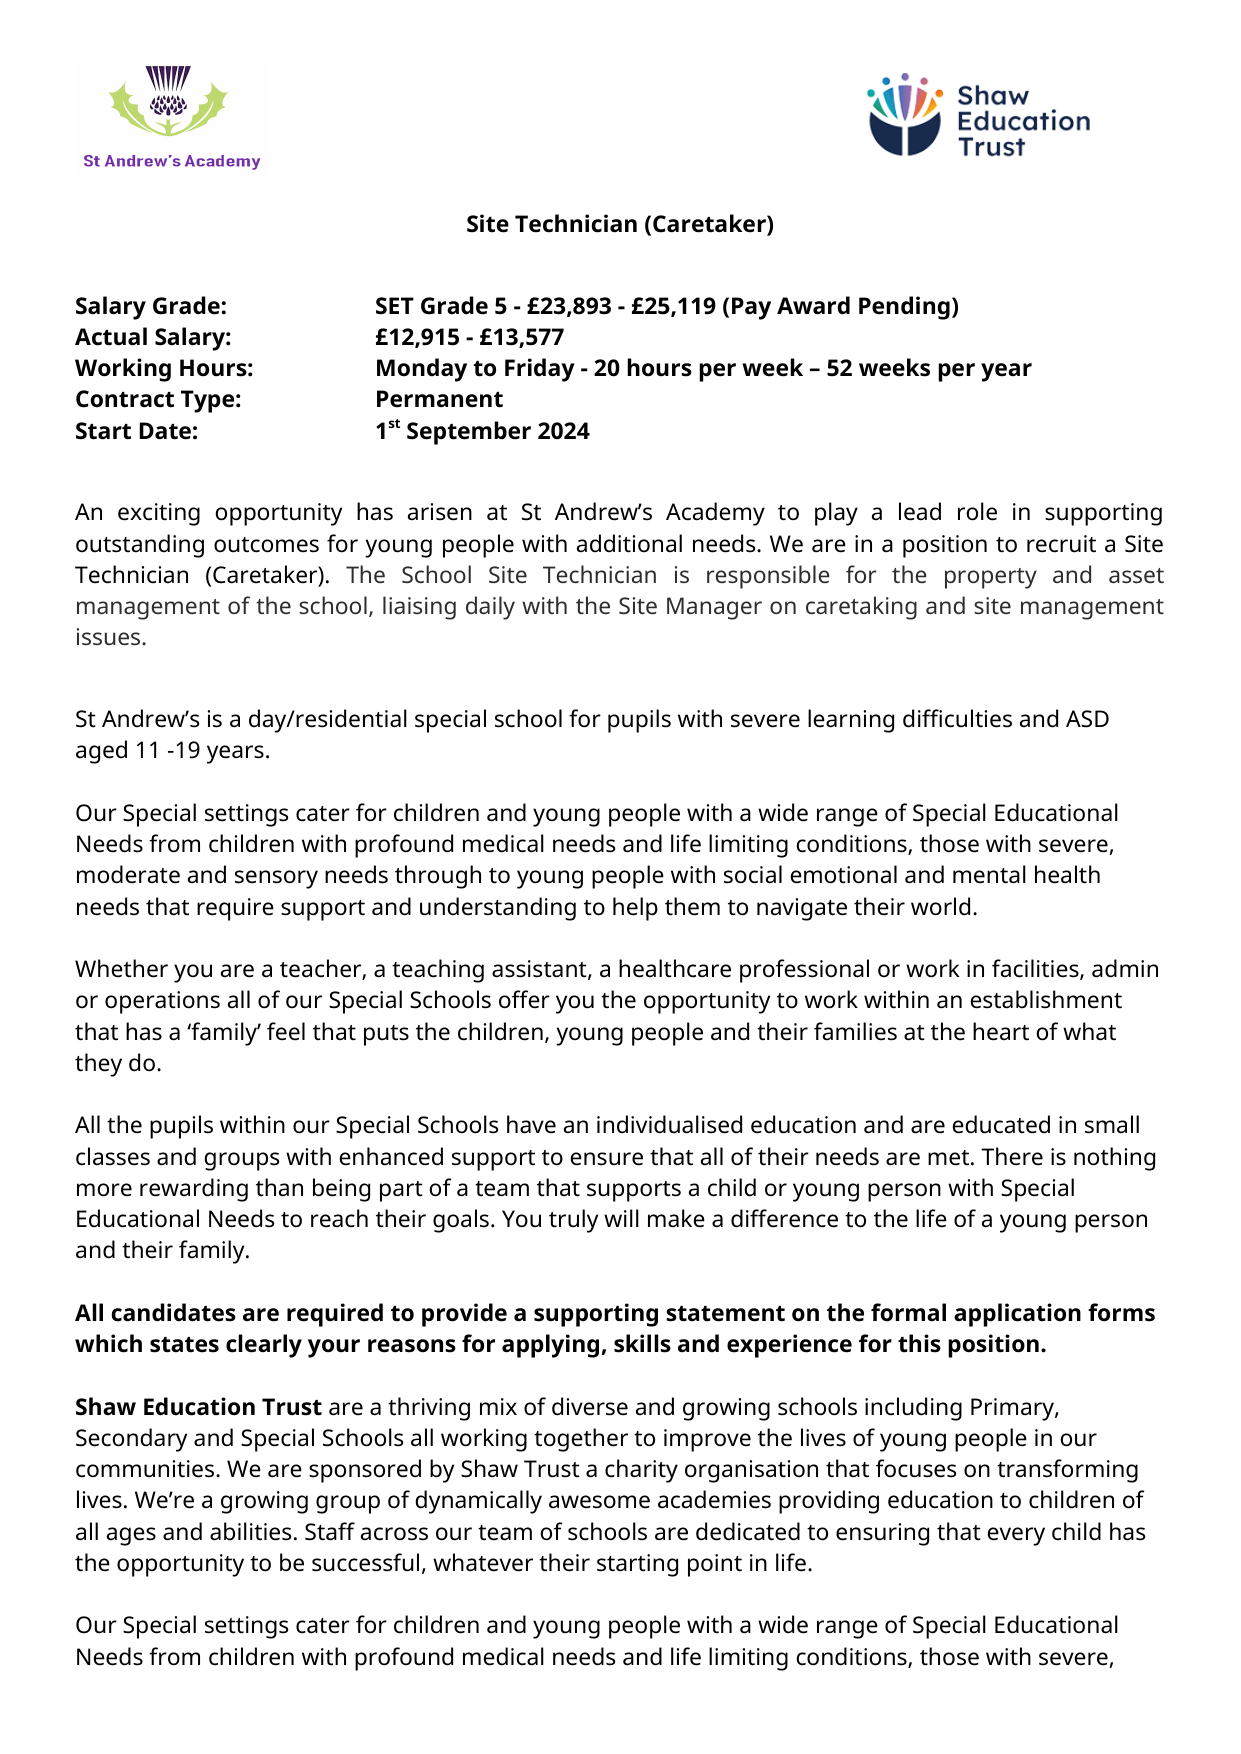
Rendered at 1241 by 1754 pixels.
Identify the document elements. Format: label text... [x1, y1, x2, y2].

text An exciting opportunity has arisen at St Andrew’s Academy to play a lead role in supporting outstanding outcomes for young people with additional needs. We are in a position to recruit a Site Technician (Caretaker). The School Site Technician is responsible for the property and asset management of the school, liaising daily with the Site Manager on caretaking and site management issues. [75, 496, 1165, 652]
text Whether you are a teacher, a teaching assistant, a healthcare professional or work in facilities, admin or operations all of our Special Schools offer you the opportunity to work within an establishment that has a ‘family’ feel that puts the children, young people and their families at the heart of what they do. [75, 953, 1165, 1078]
text All the pupils within our Special Schools have an individualised education and are educated in small classes and groups with enhanced support to ensure that all of their needs are met. There is nothing more rewarding than being part of a team that supports a child or young person with Special Educational Needs to reach their goals. You truly will make a difference to the life of a young person and their family. [75, 1109, 1165, 1265]
text St Andrew’s is a day/residential special school for pupils with severe learning difficulties and ASD aged 11 -19 years. [75, 703, 1165, 765]
text Salary Grade: SET Grade 5 - £23,893 - £25,119 (Pay Award Pending) [75, 289, 1165, 321]
text Start Date: 1st September 2024 [75, 414, 1165, 446]
text Contract Type: Permanent [75, 383, 1165, 414]
text Working Hours: Monday to Friday - 20 hours per week – 52 weeks per year [75, 352, 1165, 383]
text Site Technician (Caretaker) [75, 208, 1165, 239]
picture [75, 58, 269, 178]
picture [867, 73, 1091, 158]
text Actual Salary: £12,915 - £13,577 [75, 321, 1165, 352]
text All candidates are required to provide a supporting statement on the formal application forms which states clearly your reasons for applying, skills and experience for this position. [75, 1297, 1165, 1359]
text Shaw Education Trust are a thriving mix of diverse and growing schools including Primary, Secondary and Special Schools all working together to improve the lives of young people in our communities. We are sponsored by Shaw Trust a charity organisation that focuses on transforming lives. We’re a growing group of dynamically awesome academies providing education to children of all ages and abilities. Staff across our team of schools are dedicated to ensuring that every child has the opportunity to be successful, whatever their starting point in life. [75, 1390, 1165, 1578]
